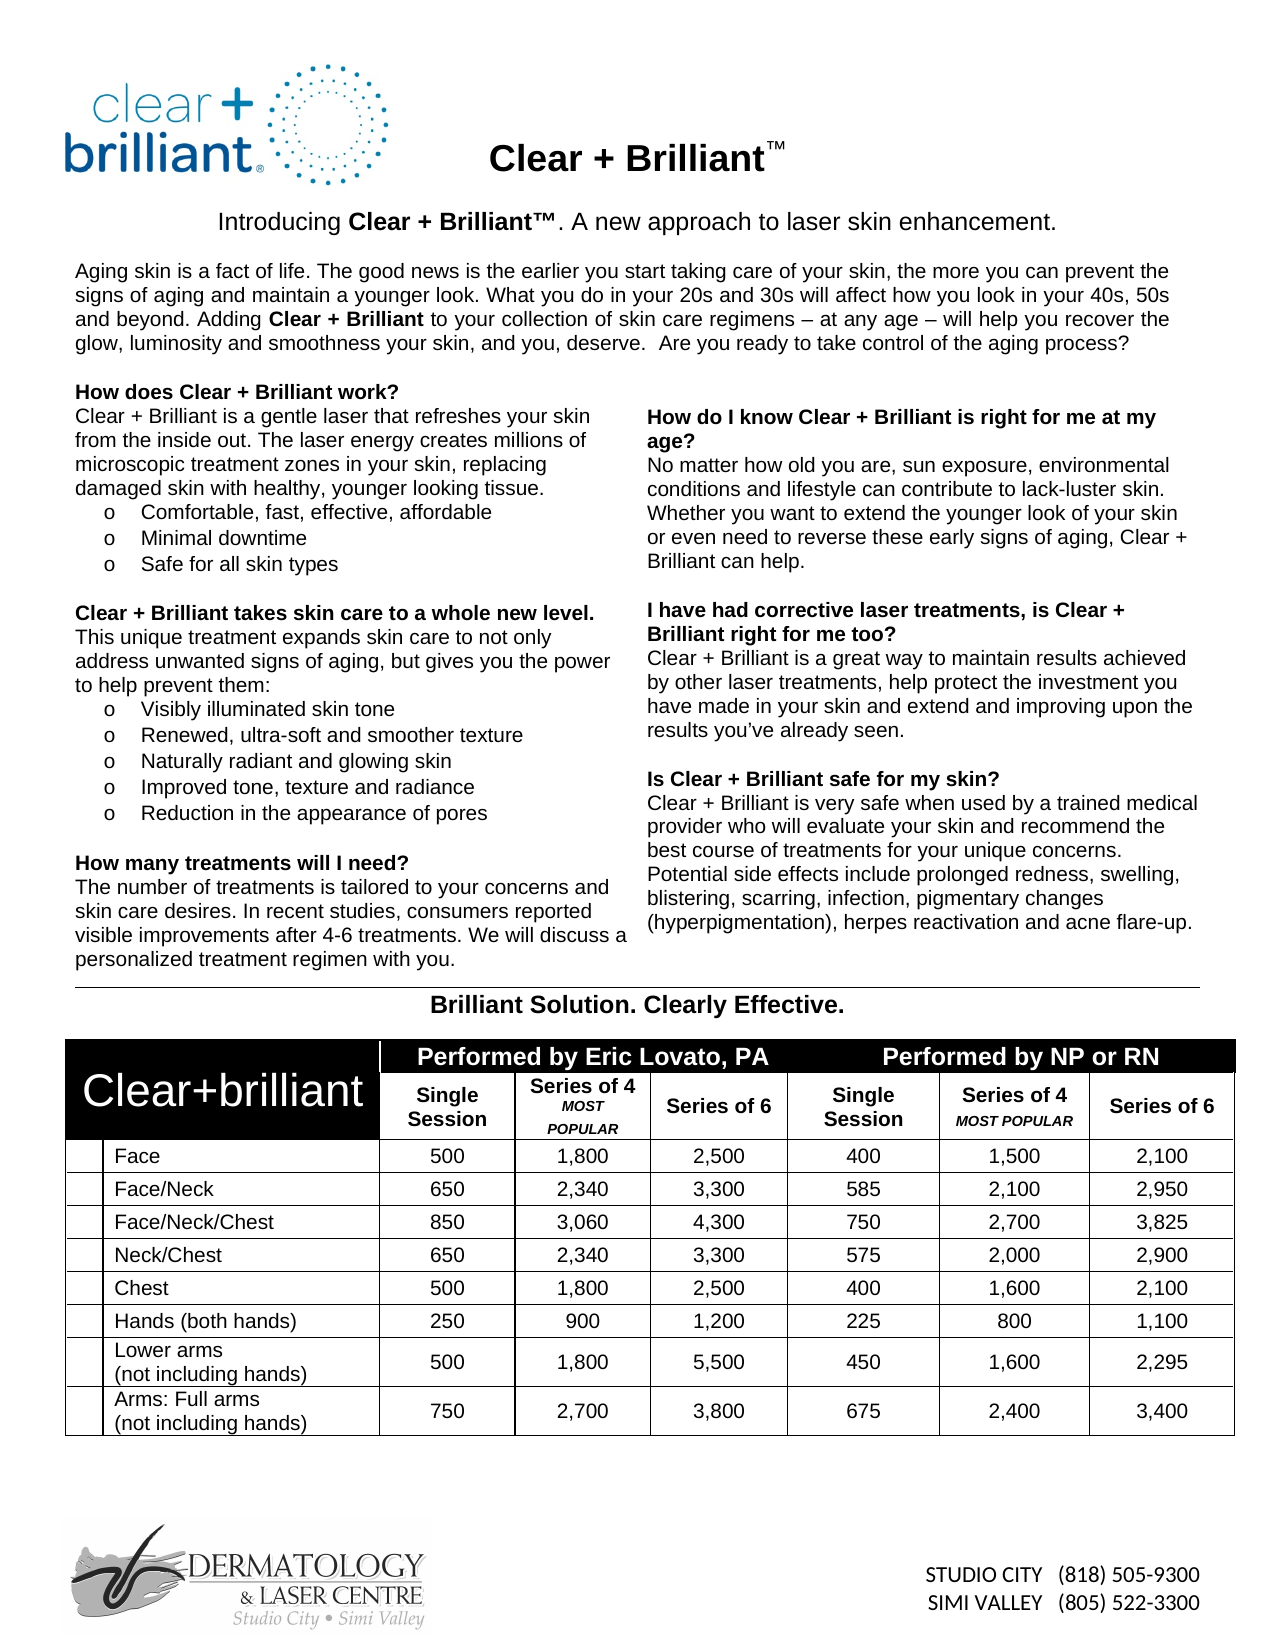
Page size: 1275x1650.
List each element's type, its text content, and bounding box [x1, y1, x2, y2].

table_cell 2,100 [940, 1173, 1089, 1205]
table_cell 2,340 [516, 1239, 650, 1271]
table_cell 225 [788, 1305, 939, 1337]
table_cell 3,300 [651, 1173, 787, 1205]
text How does Clear + Brilliant work? [75, 380, 628, 404]
table_cell 650 [380, 1173, 514, 1205]
text Clear + Brilliant is a gentle laser that refreshes your skin from the inside out. The laser energy creates millions of microscopic treatment zones in your skin, replacing damaged skin with healthy, younger looking tissue. [75, 404, 628, 500]
table_cell 400 [788, 1140, 939, 1172]
table_cell Single Session [788, 1073, 939, 1139]
text Brilliant Solution. Clearly Effective. [75, 988, 1200, 1018]
table_cell Single Session [380, 1073, 514, 1139]
table_cell Lower arms (not including hands) [104, 1338, 379, 1386]
table_cell [66, 1205, 102, 1238]
list Safe for all skin types [103, 551, 628, 577]
table_cell 575 [788, 1239, 939, 1271]
table_cell 3,825 [1090, 1205, 1234, 1238]
table_cell 750 [380, 1387, 514, 1435]
text The number of treatments is tailored to your concerns and skin care desires. In recent studies, consumers reported visible improvements after 4-6 treatments. We will discuss a personalized treatment regimen with you. [75, 875, 628, 971]
table_cell 450 [788, 1338, 939, 1386]
table_cell 1,200 [651, 1305, 787, 1337]
table_cell [66, 1337, 102, 1386]
table_cell 5,500 [651, 1338, 787, 1386]
table_cell Series of 6 [651, 1073, 787, 1139]
table_cell Series of 4 MOST POPULAR [516, 1073, 650, 1139]
table_cell 500 [380, 1140, 514, 1172]
list Visibly illuminated skin tone [103, 697, 628, 723]
table_cell 3,800 [651, 1387, 787, 1435]
table_cell 1,800 [516, 1140, 650, 1172]
table_cell 1,800 [516, 1272, 650, 1304]
table_cell [66, 1304, 102, 1337]
table_cell [66, 1386, 102, 1435]
table_cell 2,100 [1090, 1271, 1234, 1304]
table_cell [66, 1271, 102, 1304]
table_cell Arms: Full arms (not including hands) [104, 1387, 379, 1435]
table_cell 3,060 [516, 1206, 650, 1238]
list Naturally radiant and glowing skin [103, 749, 628, 774]
table_cell 2,295 [1090, 1337, 1234, 1386]
table_cell 750 [788, 1206, 939, 1238]
table_cell 1,600 [940, 1272, 1089, 1304]
list Minimal downtime [103, 526, 628, 551]
text I have had corrective laser treatments, is Clear + Brilliant right for me too? [647, 598, 1200, 646]
table_cell 2,100 [1090, 1139, 1234, 1172]
table_cell Neck/Chest [104, 1239, 379, 1271]
table_cell 1,600 [940, 1338, 1089, 1386]
table_cell 500 [380, 1338, 514, 1386]
text No matter how old you are, sun exposure, environmental conditions and lifestyle can contribute to lack-luster skin. Whether you want to extend the younger look of your skin or even need to reverse these early signs of aging, Clear + Brilliant can help. [647, 453, 1200, 573]
text Clear + Brilliant is very safe when used by a trained medical provider who will evaluate your skin and recommend the best course of treatments for your unique concerns. Potential side effects include prolonged redness, swelling, blistering, scarring, infection, pigmentary changes (hyperpigmentation), herpes reactivation and acne flare-up. [647, 790, 1200, 934]
text Clear + Brilliant takes skin care to a whole new level. [75, 601, 628, 625]
text Clear + Brilliant is a great way to maintain results achieved by other laser treatments, help protect the investment you have made in your skin and extend and improving upon the results you’ve already seen. [647, 646, 1200, 741]
table_cell 650 [380, 1239, 514, 1271]
table_cell [66, 1172, 102, 1205]
table_header Performed by Eric Lovato, PA [381, 1041, 807, 1072]
text Introducing Clear + Brilliant™. A new approach to laser skin enhancement. [75, 206, 1200, 235]
table_cell 4,300 [651, 1206, 787, 1238]
table_cell 2,400 [940, 1387, 1089, 1435]
text This unique treatment expands skin care to not only address unwanted signs of aging, but gives you the power to help prevent them: [75, 625, 628, 697]
table_cell 2,900 [1090, 1238, 1234, 1271]
table_cell 2,700 [516, 1387, 650, 1435]
list Improved tone, texture and radiance [103, 774, 628, 800]
table_cell 2,340 [516, 1173, 650, 1205]
list Renewed, ultra-soft and smoother texture [103, 723, 628, 749]
table_cell Chest [104, 1272, 379, 1304]
table_cell 2,500 [651, 1272, 787, 1304]
table_cell Hands (both hands) [104, 1305, 379, 1337]
table_cell 1,100 [1090, 1304, 1234, 1337]
table_cell [66, 1140, 102, 1172]
table_cell [66, 1238, 102, 1271]
table_cell 2,700 [940, 1206, 1089, 1238]
list Comfortable, fast, effective, affordable [103, 500, 628, 526]
table_header Clear+brilliant [67, 1041, 379, 1139]
table_cell 2,950 [1090, 1172, 1234, 1205]
text How many treatments will I need? [75, 851, 628, 875]
table_cell 250 [380, 1305, 514, 1337]
table_cell Face/Neck [104, 1173, 379, 1205]
table_cell 3,400 [1090, 1386, 1234, 1435]
table_cell 585 [788, 1173, 939, 1205]
table_cell 900 [516, 1305, 650, 1337]
table_cell 400 [788, 1272, 939, 1304]
table_cell 3,300 [651, 1239, 787, 1271]
text Clear + Brilliant™ [391, 136, 1200, 179]
list Reduction in the appearance of pores [103, 800, 628, 826]
table_cell Series of 6 [1090, 1072, 1234, 1139]
table_cell 2,500 [651, 1140, 787, 1172]
text Is Clear + Brilliant safe for my skin? [647, 766, 1200, 790]
table_cell 1,800 [516, 1338, 650, 1386]
text Aging skin is a fact of life. The good news is the earlier you start taking care of your skin, the more you can prevent the signs of aging and maintain a younger look. What you do in your 20s and 30s will affect how you look in your 40s, 50s and beyond. Adding Clear + Brilliant to your collection of skin care regimens – at any age – will help you recover the glow, luminosity and smoothness your skin, and you, deserve. Are you ready to take control of the aging process? [75, 259, 1172, 355]
table_cell 675 [788, 1387, 939, 1435]
table_cell Series of 4 MOST POPULAR [940, 1073, 1089, 1139]
table_cell Face [104, 1140, 379, 1172]
text How do I know Clear + Brilliant is right for me at my age? [647, 405, 1200, 453]
table_cell 2,000 [940, 1239, 1089, 1271]
table_cell 500 [380, 1272, 514, 1304]
table_cell Face/Neck/Chest [104, 1206, 379, 1238]
table_cell 850 [380, 1206, 514, 1238]
table_cell 800 [940, 1305, 1089, 1337]
table_cell 1,500 [940, 1140, 1089, 1172]
table_header Performed by NP or RN [808, 1041, 1234, 1072]
picture [62, 60, 391, 189]
